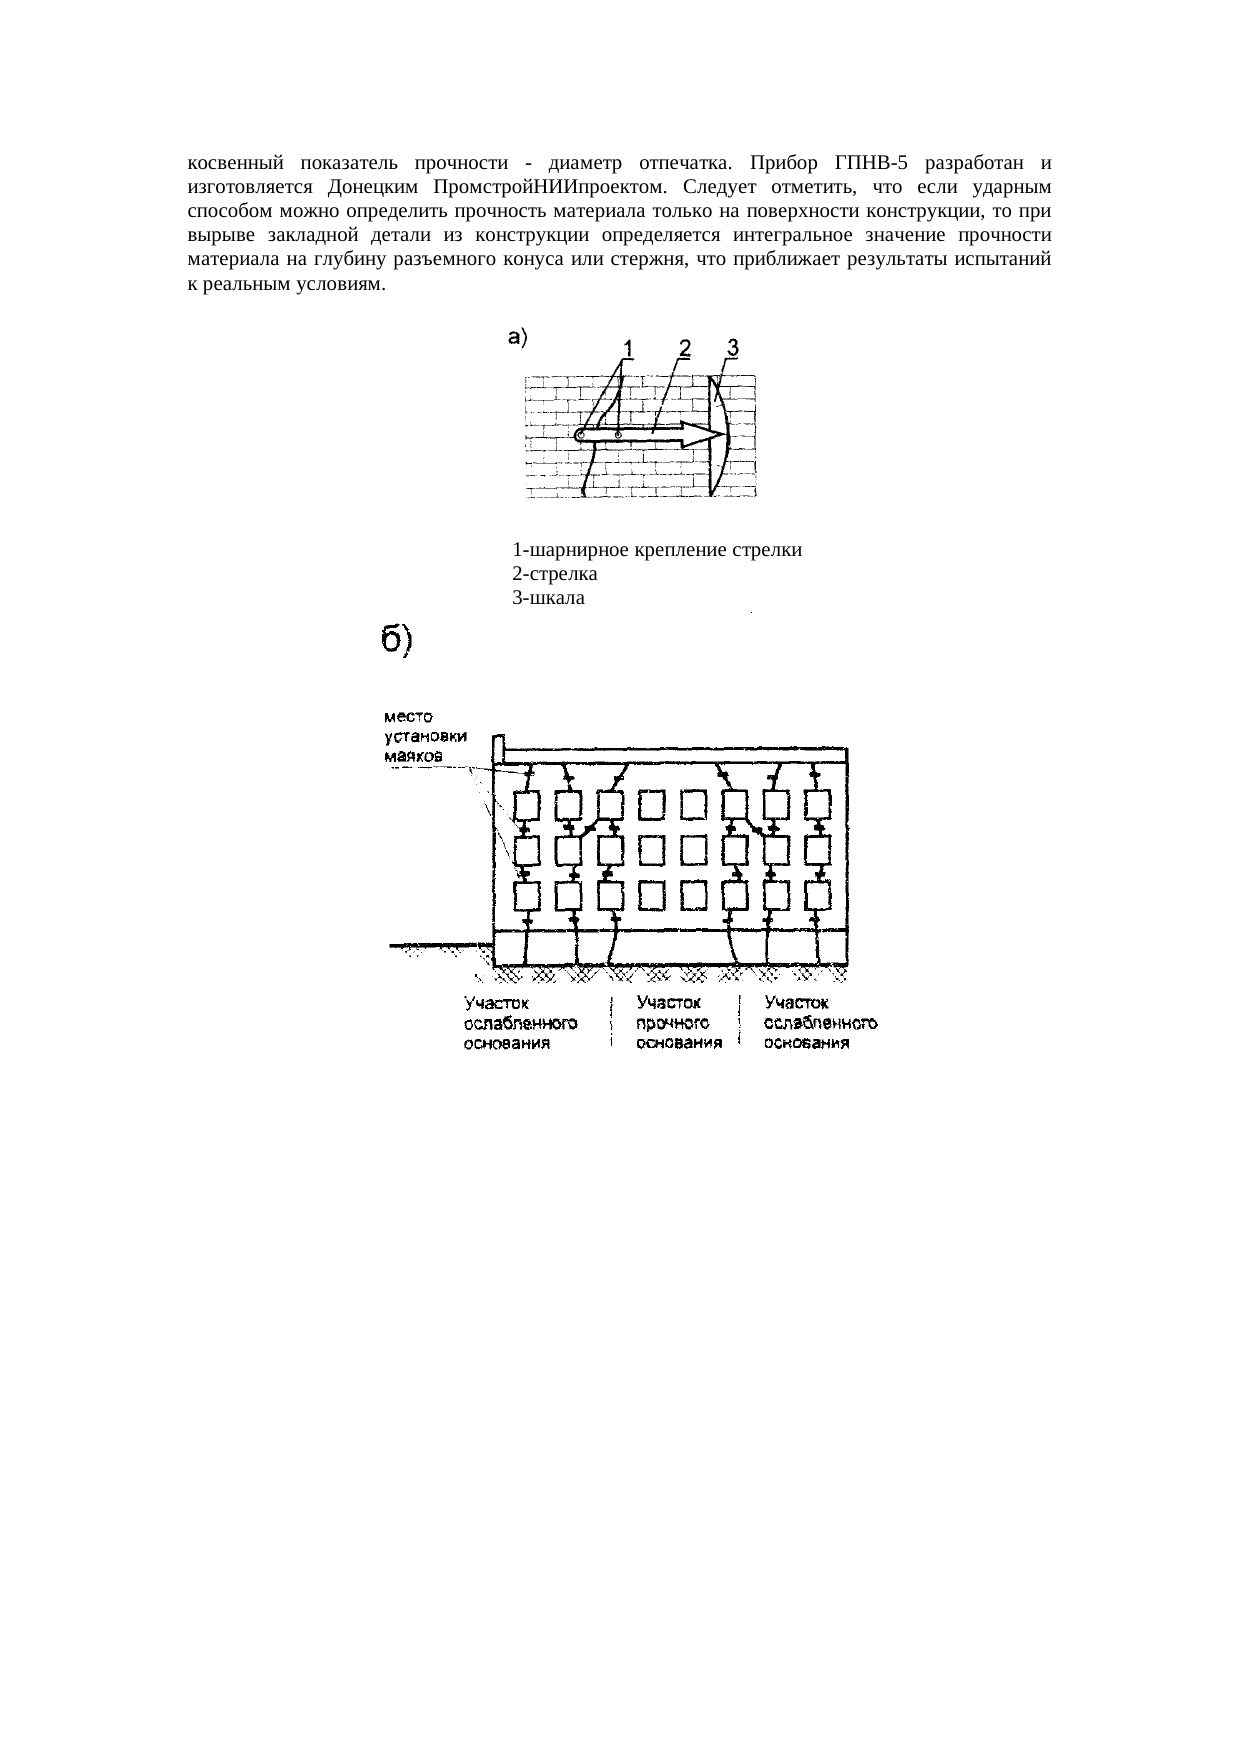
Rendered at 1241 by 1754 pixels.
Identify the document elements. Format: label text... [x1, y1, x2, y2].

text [187, 150, 1053, 294]
text 2-стрелка [187, 560, 1053, 584]
picture [481, 318, 789, 513]
picture [329, 608, 941, 1070]
text 1-шарнирное крепление стрелки [187, 536, 1053, 560]
text 3-шкала [187, 584, 1053, 608]
